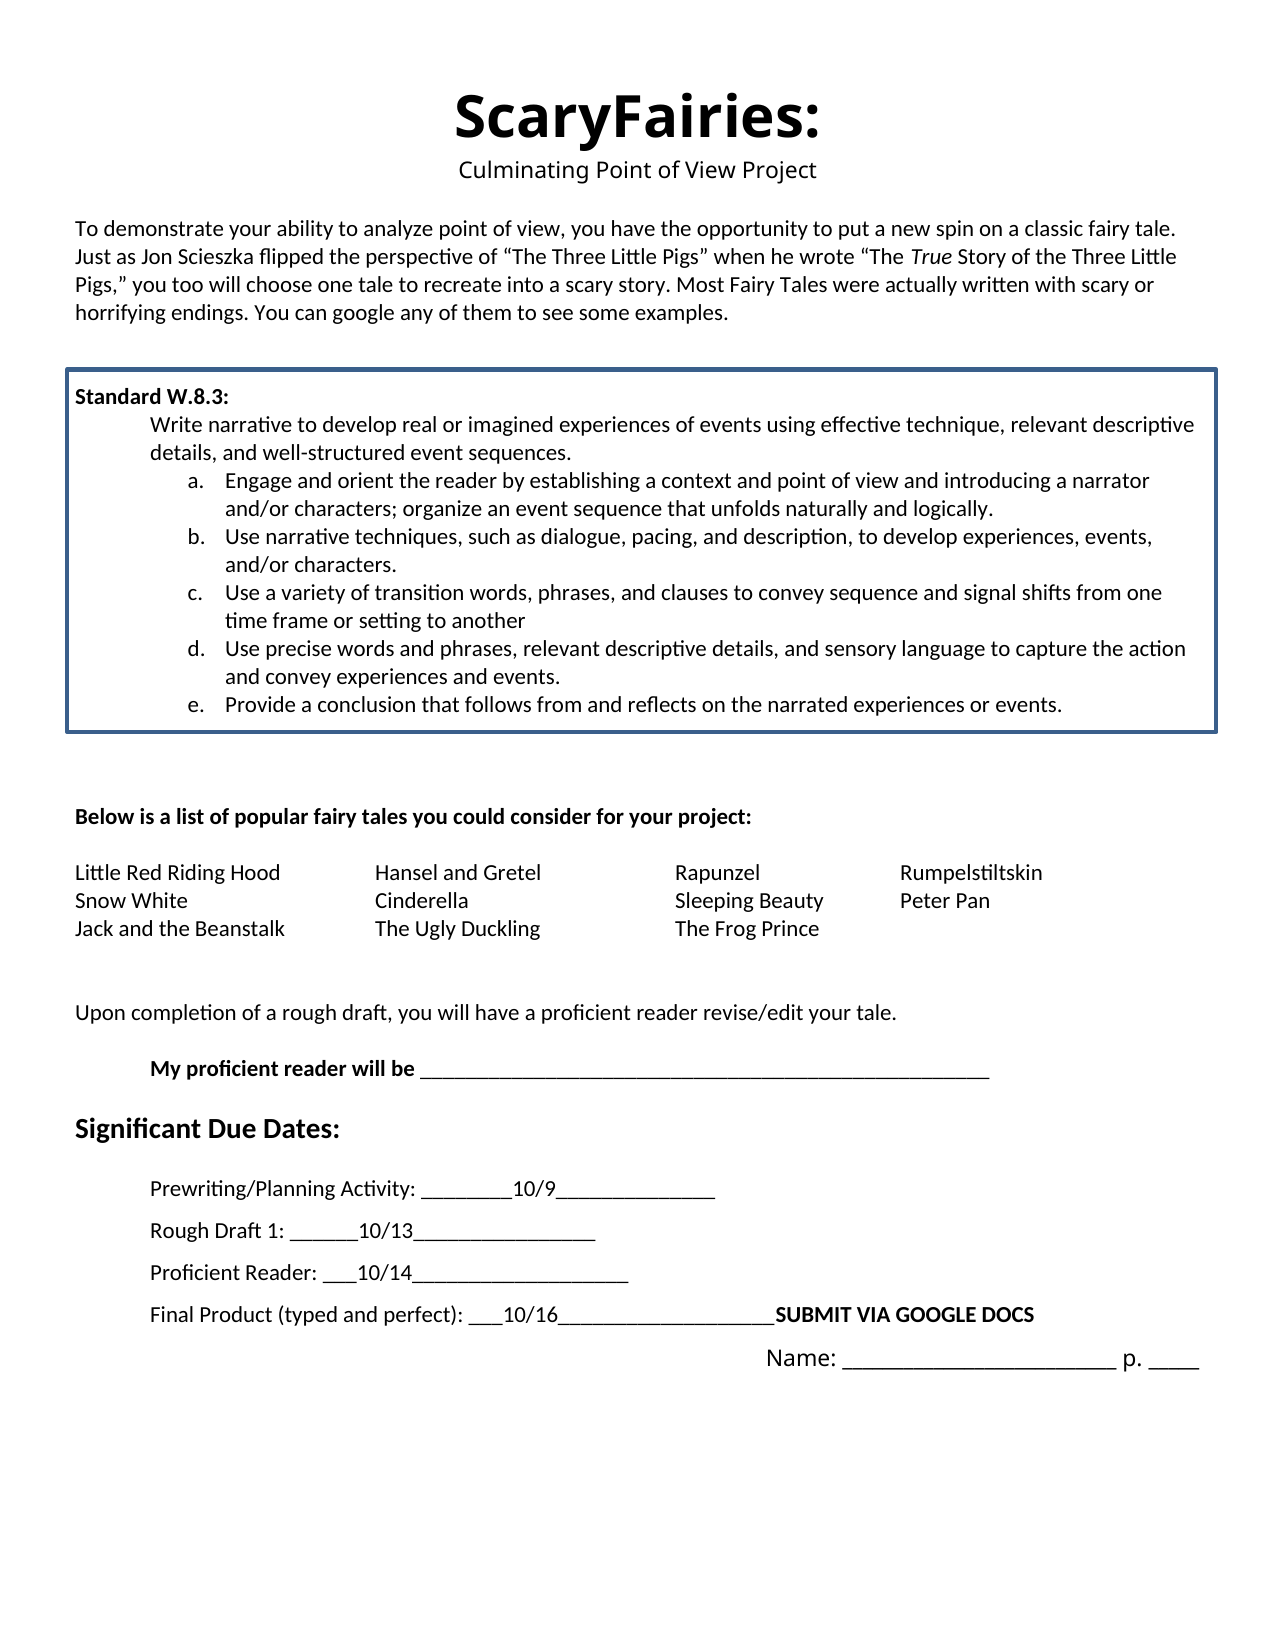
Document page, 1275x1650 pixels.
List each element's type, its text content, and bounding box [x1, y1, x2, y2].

list Provide a conclusion that follows from and reflects on the narrated experiences or events. [187, 690, 1200, 718]
list Use narrative techniques, such as dialogue, pacing, and description, to develop experiences, events, and/or characters. [187, 522, 1200, 578]
text Prewriting/Planning Activity: ________10/9______________ [75, 1174, 1200, 1202]
text Proficient Reader: ___10/14___________________ [75, 1258, 1200, 1286]
text ScaryFairies: [75, 75, 1200, 154]
list Use a variety of transition words, phrases, and clauses to convey sequence and signal shifts from one time frame or setting to another [187, 578, 1200, 634]
text Rough Draft 1: ______10/13________________ [75, 1216, 1200, 1244]
text Jack and the Beanstalk The Ugly Duckling The Frog Prince [75, 914, 1200, 942]
text Write narrative to develop real or imagined experiences of events using effective technique, relevant descriptive details, and well-structured event sequences. [150, 410, 1200, 466]
text Below is a list of popular fairy tales you could consider for your project: [75, 802, 1200, 830]
list Use precise words and phrases, relevant descriptive details, and sensory language to capture the action and convey experiences and events. [187, 634, 1200, 690]
text To demonstrate your ability to analyze point of view, you have the opportunity to put a new spin on a classic fairy tale. Just as Jon Scieszka flipped the perspective of “The Three Little Pigs” when he wrote “The True Story of the Three Little Pigs,” you too will choose one tale to recreate into a scary story. Most Fairy Tales were actually written with scary or horrifying endings. You can google any of them to see some examples. [75, 214, 1200, 326]
text Little Red Riding Hood Hansel and Gretel Rapunzel Rumpelstiltskin [75, 858, 1200, 886]
text Upon completion of a rough draft, you will have a proficient reader revise/edit your tale. [75, 998, 1200, 1026]
text Snow White Cinderella Sleeping Beauty Peter Pan [75, 886, 1200, 914]
text Name: ___________________________ p. _____ [75, 1342, 1200, 1373]
text Significant Due Dates: [75, 1110, 1200, 1146]
text Standard W.8.3: [75, 382, 1200, 410]
text Final Product (typed and perfect): ___10/16___________________SUBMIT VIA GOOGLE DOCS [75, 1300, 1200, 1328]
text My proficient reader will be __________________________________________________ [75, 1054, 1200, 1082]
text Culminating Point of View Project [75, 154, 1200, 186]
list Engage and orient the reader by establishing a context and point of view and introducing a narrator and/or characters; organize an event sequence that unfolds naturally and logically. [187, 466, 1200, 522]
